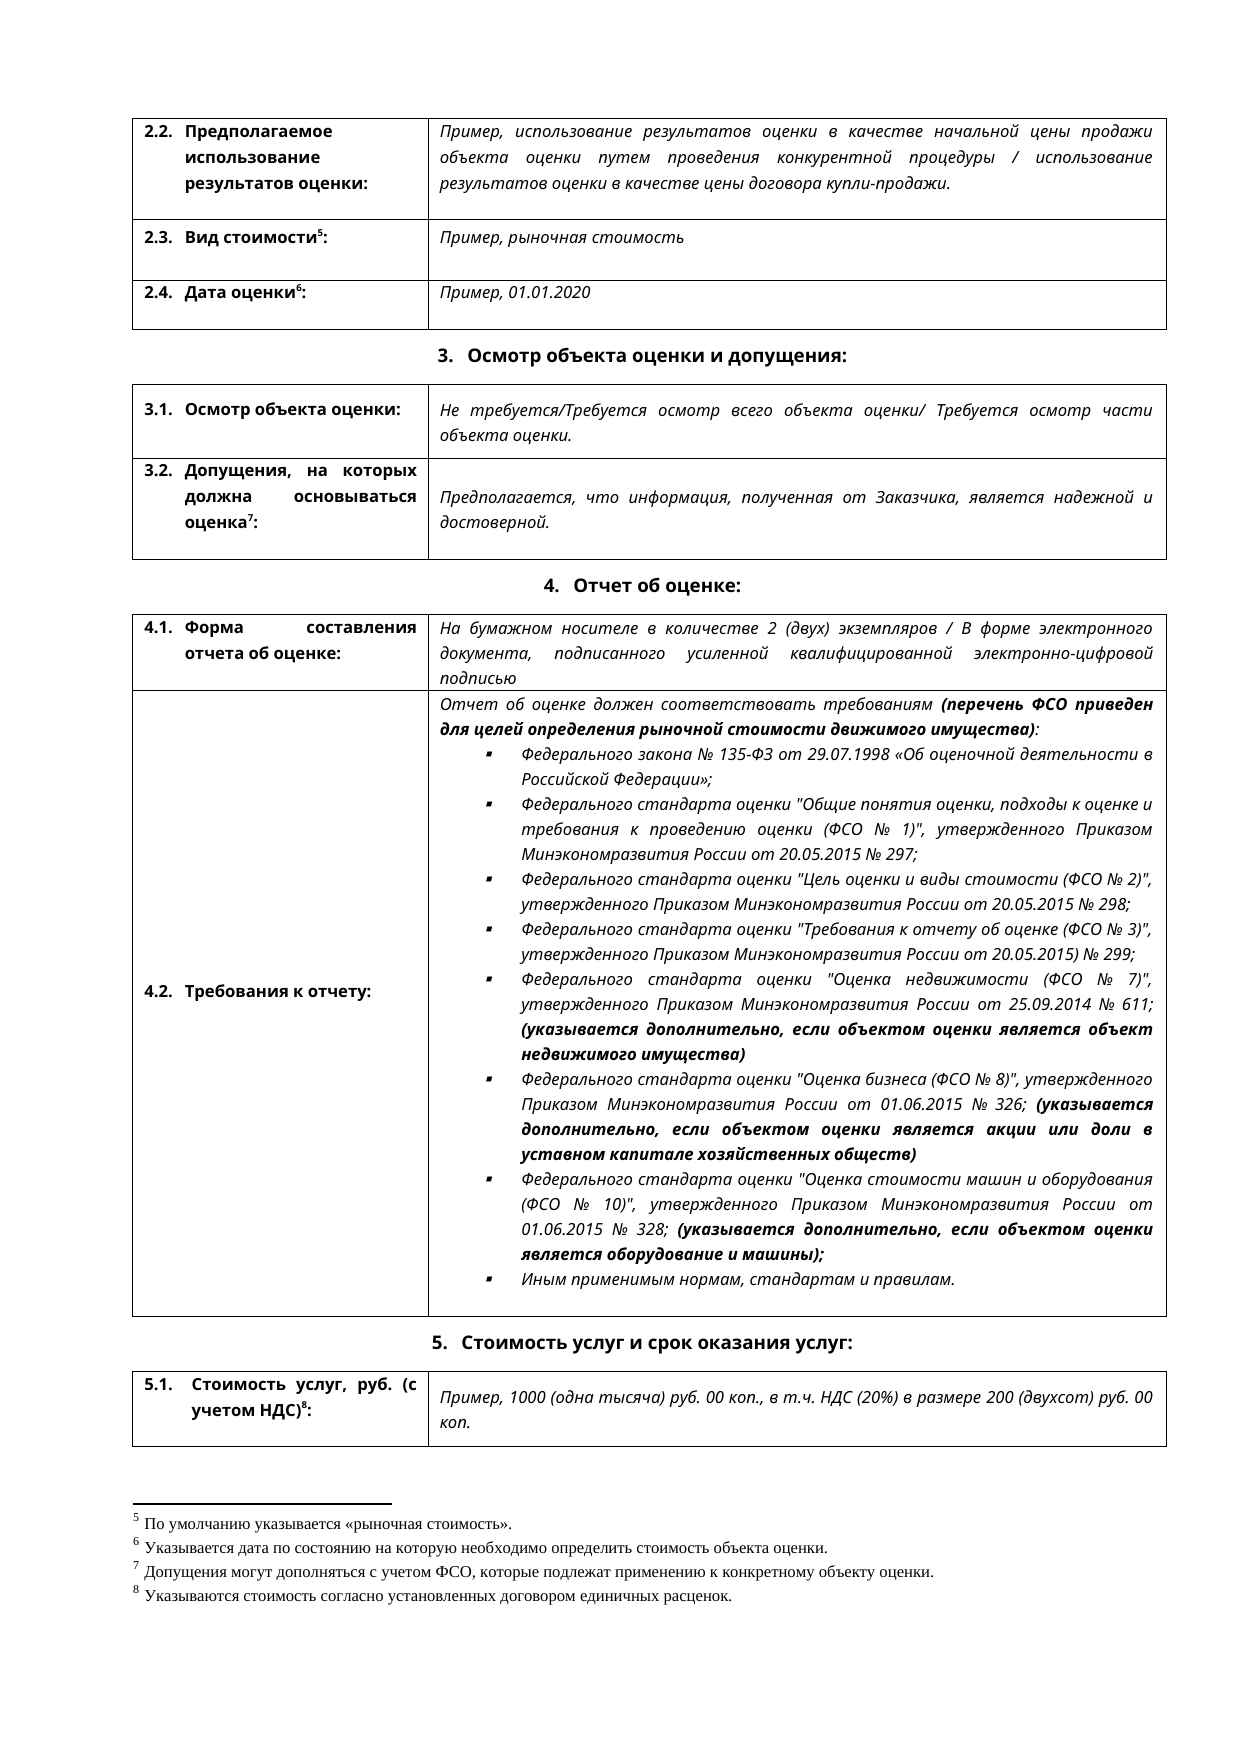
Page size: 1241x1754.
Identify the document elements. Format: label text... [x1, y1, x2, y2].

table_cell Вид стоимости: [133, 220, 428, 280]
table_cell Предполагаемое использование результатов оценки: [133, 119, 428, 219]
table_cell Допущения, на которых должна основываться оценка: [133, 459, 428, 558]
list Осмотр объекта оценки и допущения: [118, 342, 1167, 368]
table_header Не требуется/Требуется осмотр всего объекта оценки/ Требуется осмотр части объекта оценки. [429, 385, 1166, 458]
table_header На бумажном носителе в количестве 2 (двух) экземпляров / В форме электронного документа, подписанного усиленной квалифицированной электронно-цифровой подписью [429, 615, 1166, 690]
list Стоимость услуг и срок оказания услуг: [118, 1329, 1167, 1355]
table_cell Пример, рыночная стоимость [429, 220, 1166, 280]
table_header Стоимость услуг, руб. (с учетом НДС): [133, 1372, 428, 1446]
list Отчет об оценке: [118, 572, 1167, 597]
table_cell Требования к отчету: [133, 691, 428, 1316]
table_cell Пример, использование результатов оценки в качестве начальной цены продажи объекта оценки путем проведения конкурентной процедуры / использование результатов оценки в качестве цены договора купли-продажи. [429, 119, 1166, 219]
table_header Пример, 1000 (одна тысяча) руб. 00 коп., в т.ч. НДС (20%) в размере 200 (двухсот) руб. 00 коп. [429, 1372, 1166, 1446]
table_cell Дата оценки: [133, 281, 428, 329]
table_header Форма составления отчета об оценке: [133, 615, 428, 690]
table_cell Пример, 01.01.2020 [429, 281, 1166, 329]
table_cell Предполагается, что информация, полученная от Заказчика, является надежной и достоверной. [429, 459, 1166, 558]
table_cell Отчет об оценке должен соответствовать требованиям (перечень ФСО приведен для целей определения рыночной стоимости движимого имущества): Федерального закона № 135-ФЗ от 29.07.1998 «Об оценочной деятельности в Российской Федерации»; Федерального стандарта оценки "Общие понятия оценки, подходы к оценке и требования к проведению оценки (ФСО № 1)", утвержденного Приказом Минэкономразвития России от 20.05.2015 № 297; Федерального стандарта оценки "Цель оценки и виды стоимости (ФСО № 2)", утвержденного Приказом Минэкономразвития России от 20.05.2015 № 298; Федерального стандарта оценки "Требования к отчету об оценке (ФСО № 3)", утвержденного Приказом Минэкономразвития России от 20.05.2015) № 299; Федерального стандарта оценки "Оценка недвижимости (ФСО № 7)", утвержденного Приказом Минэкономразвития России от 25.09.2014 № 611; (указывается дополнительно, если объектом оценки является объект недвижимого имущества) Федерального стандарта оценки "Оценка бизнеса (ФСО № 8)", утвержденного Приказом Минэкономразвития России от 01.06.2015 № 326; (указывается дополнительно, если объектом оценки является акции или доли в уставном капитале хозяйственных обществ) Федерального стандарта оценки "Оценка стоимости машин и оборудования (ФСО № 10)", утвержденного Приказом Минэкономразвития России от 01.06.2015 № 328; (указывается дополнительно, если объектом оценки является оборудование и машины); Иным применимым нормам, стандартам и правилам. [429, 691, 1166, 1316]
table_header Осмотр объекта оценки: [133, 385, 428, 458]
